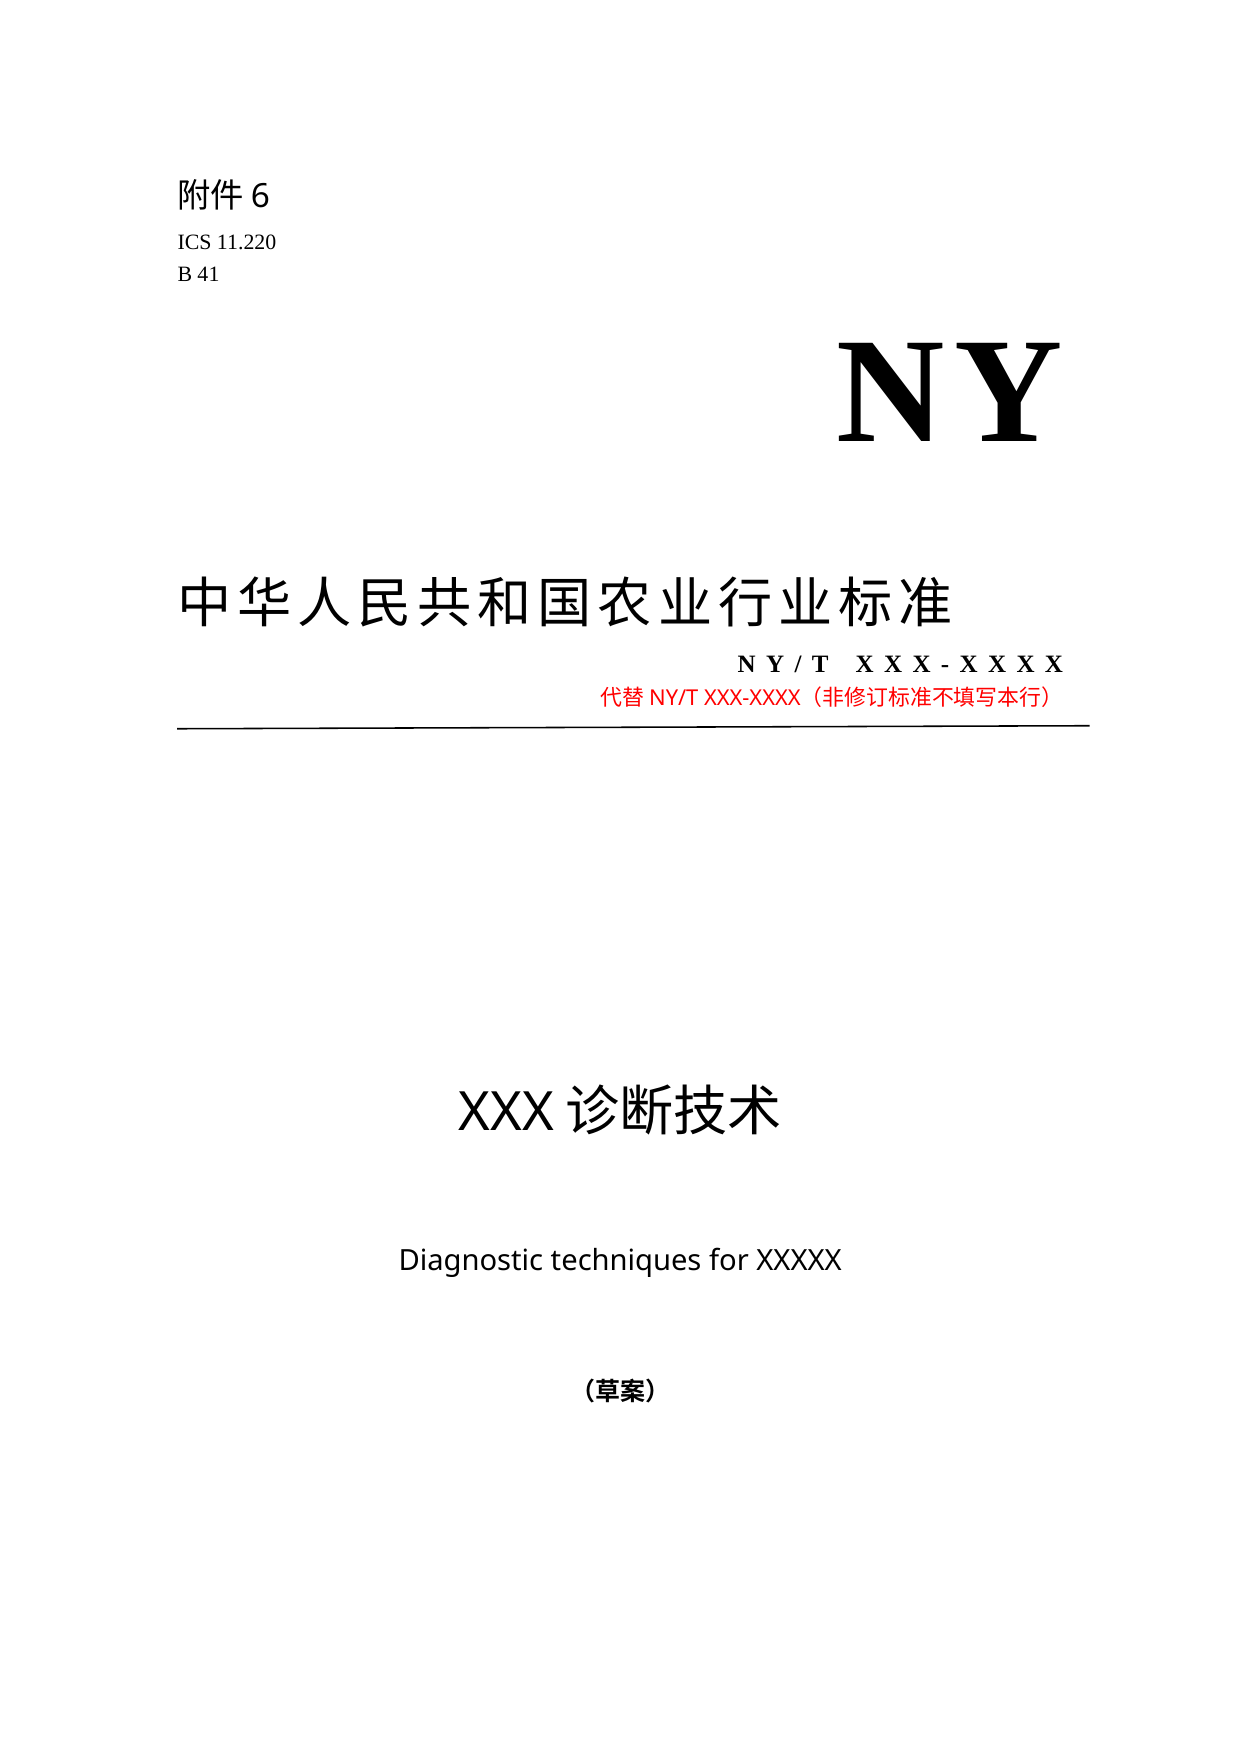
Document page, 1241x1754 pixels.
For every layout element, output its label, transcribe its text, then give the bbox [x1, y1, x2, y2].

text 中华人民共和国农业行业标准 [177, 550, 1063, 648]
text Diagnostic techniques for XXXXX [177, 1227, 1063, 1292]
text （草案） [177, 1357, 1063, 1422]
text ICS 11.220 [177, 225, 1063, 258]
text NY/T XXX-XXXX [177, 648, 1063, 680]
text 代替 NY/T XXX-XXXX（非修订标准不填写本行） [177, 680, 1063, 713]
text NY [177, 290, 1063, 485]
text 附件6 [177, 160, 1063, 225]
text XXX诊断技术 [177, 1058, 1063, 1155]
text B 41 [177, 258, 1063, 290]
